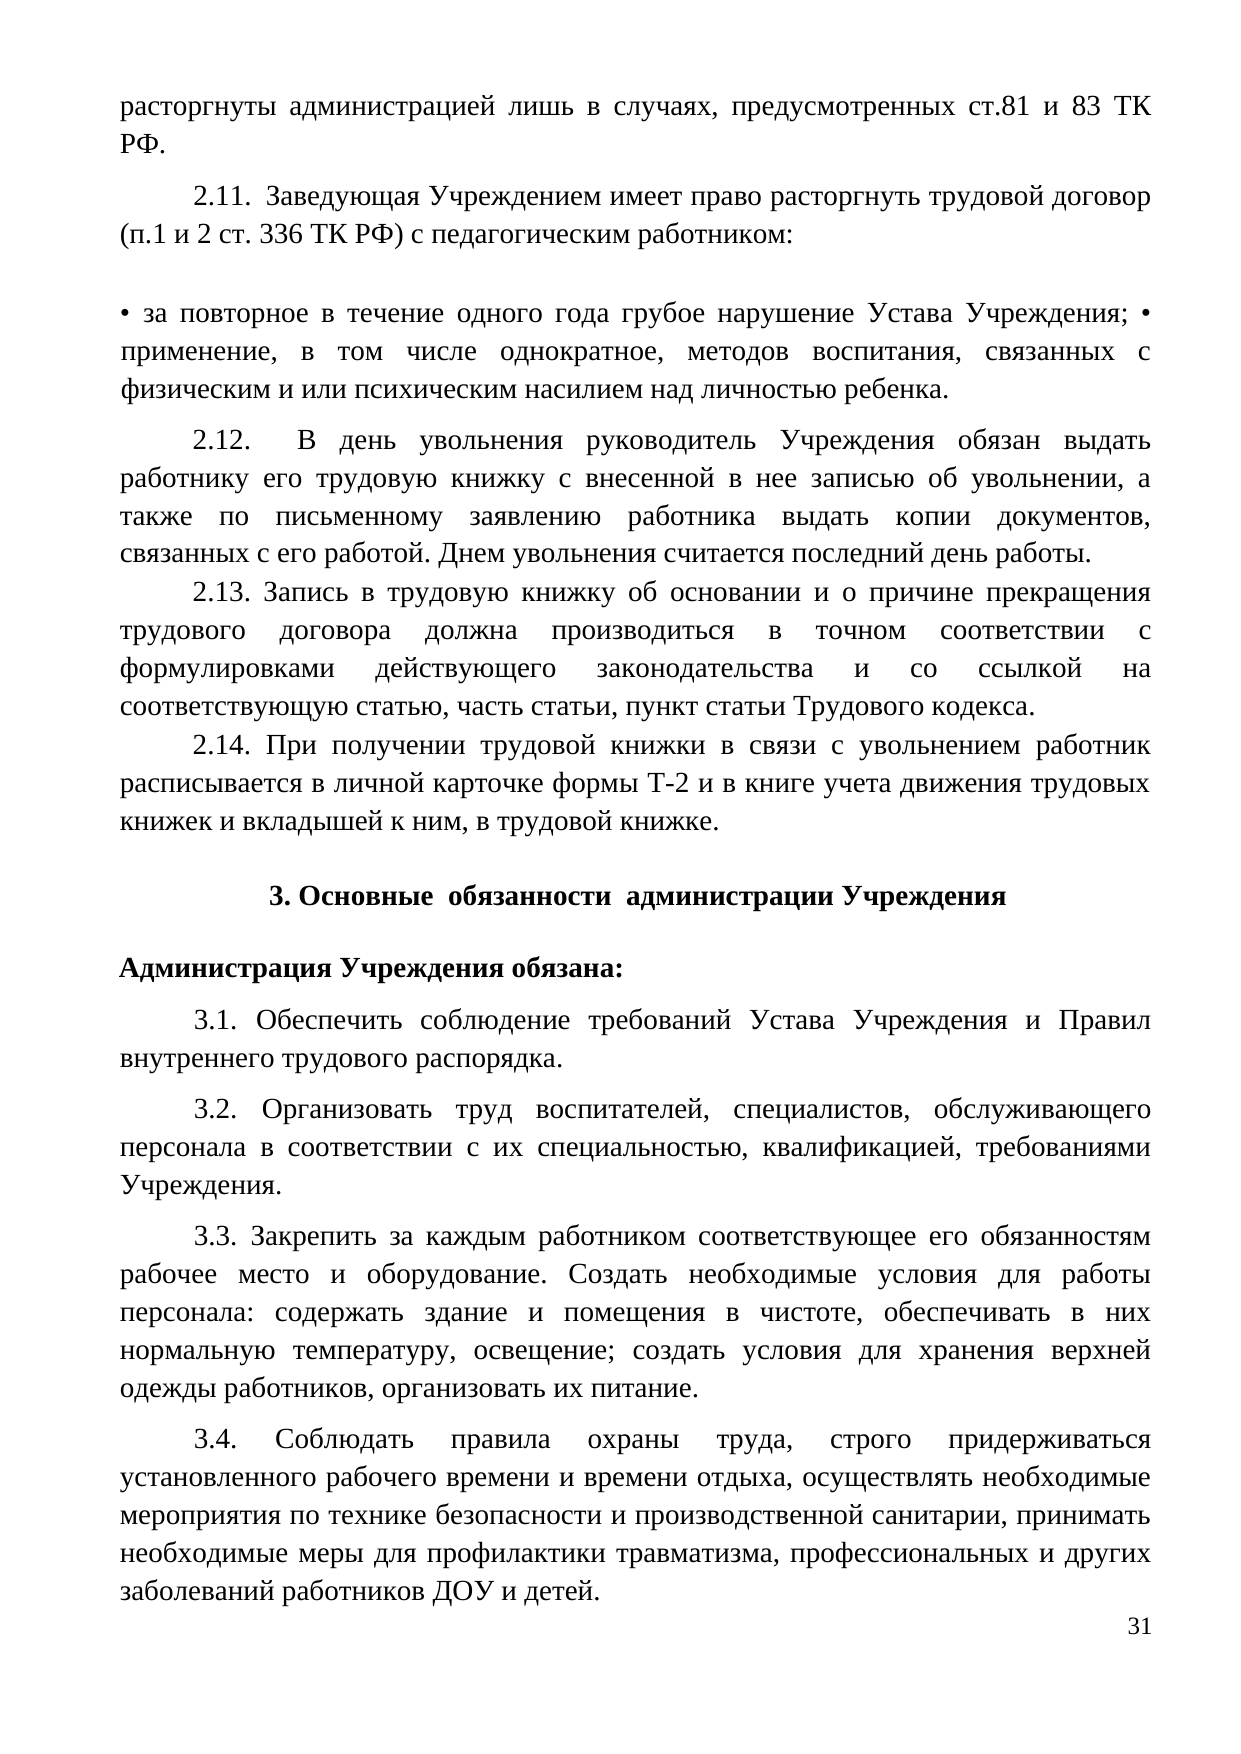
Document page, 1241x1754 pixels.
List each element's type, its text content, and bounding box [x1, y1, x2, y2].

text 3.4. Соблюдать правила охраны труда, строго придерживаться установленного рабочего времени и времени отдыха, осуществлять необходимые мероприятия по технике безопасности и производственной санитарии, принимать необходимые меры для профилактики травматизма, профессиональных и других заболеваний работников ДОУ и детей. [119, 1422, 1152, 1606]
text 2.14. При получении трудовой книжки в связи с увольнением работник расписывается в личной карточке формы Т-2 и в книге учета движения трудовых книжек и вкладышей к ним, в трудовой книжке. [119, 727, 1152, 836]
text 3.3. Закрепить за каждым работником соответствующее его обязанностям рабочее место и оборудование. Создать необходимые условия для работы персонала: содержать здание и помещения в чистоте, обеспечивать в них нормальную температуру, освещение; создать условия для хранения верхней одежды работников, организовать их питание. [119, 1218, 1152, 1403]
list Заведующая Учреждением имеет право расторгнуть трудовой договор (п.1 и 2 ст. 336 ТК РФ) с педагогическим работником: [119, 178, 1152, 249]
text 3.1. Обеспечить соблюдение требований Устава Учреждения и Правил внутреннего трудового распорядка. [119, 1002, 1152, 1073]
text 3.2. Организовать труд воспитателей, специалистов, обслуживающего персонала в соответствии с их специальностью, квалификацией, требованиями Учреждения. [119, 1091, 1152, 1201]
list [119, 88, 1152, 160]
text 2.12. В день увольнения руководитель Учреждения обязан выдать работнику его трудовую книжку с внесенной в нее записью об увольнении, а также по письменному заявлению работника выдать копии документов, связанных с его работой. Днем увольнения считается последний день работы. [119, 422, 1152, 569]
text 2.13. Запись в трудовую книжку об основании и о причине прекращения трудового договора должна производиться в точном соответствии с формулировками действующего законодательства и со ссылкой на соответствующую статью, часть статьи, пункт статьи Трудового кодекса. [119, 574, 1152, 722]
text Администрация Учреждения обязана: [118, 950, 1240, 984]
text • за повторное в течение одного года грубое нарушение Устава Учреждения; • применение, в том числе однократное, методов воспитания, связанных с физическим и или психическим насилием над личностью ребенка. [119, 295, 1152, 404]
subtitle 3. Основные обязанности администрации Учреждения [134, 878, 1141, 912]
